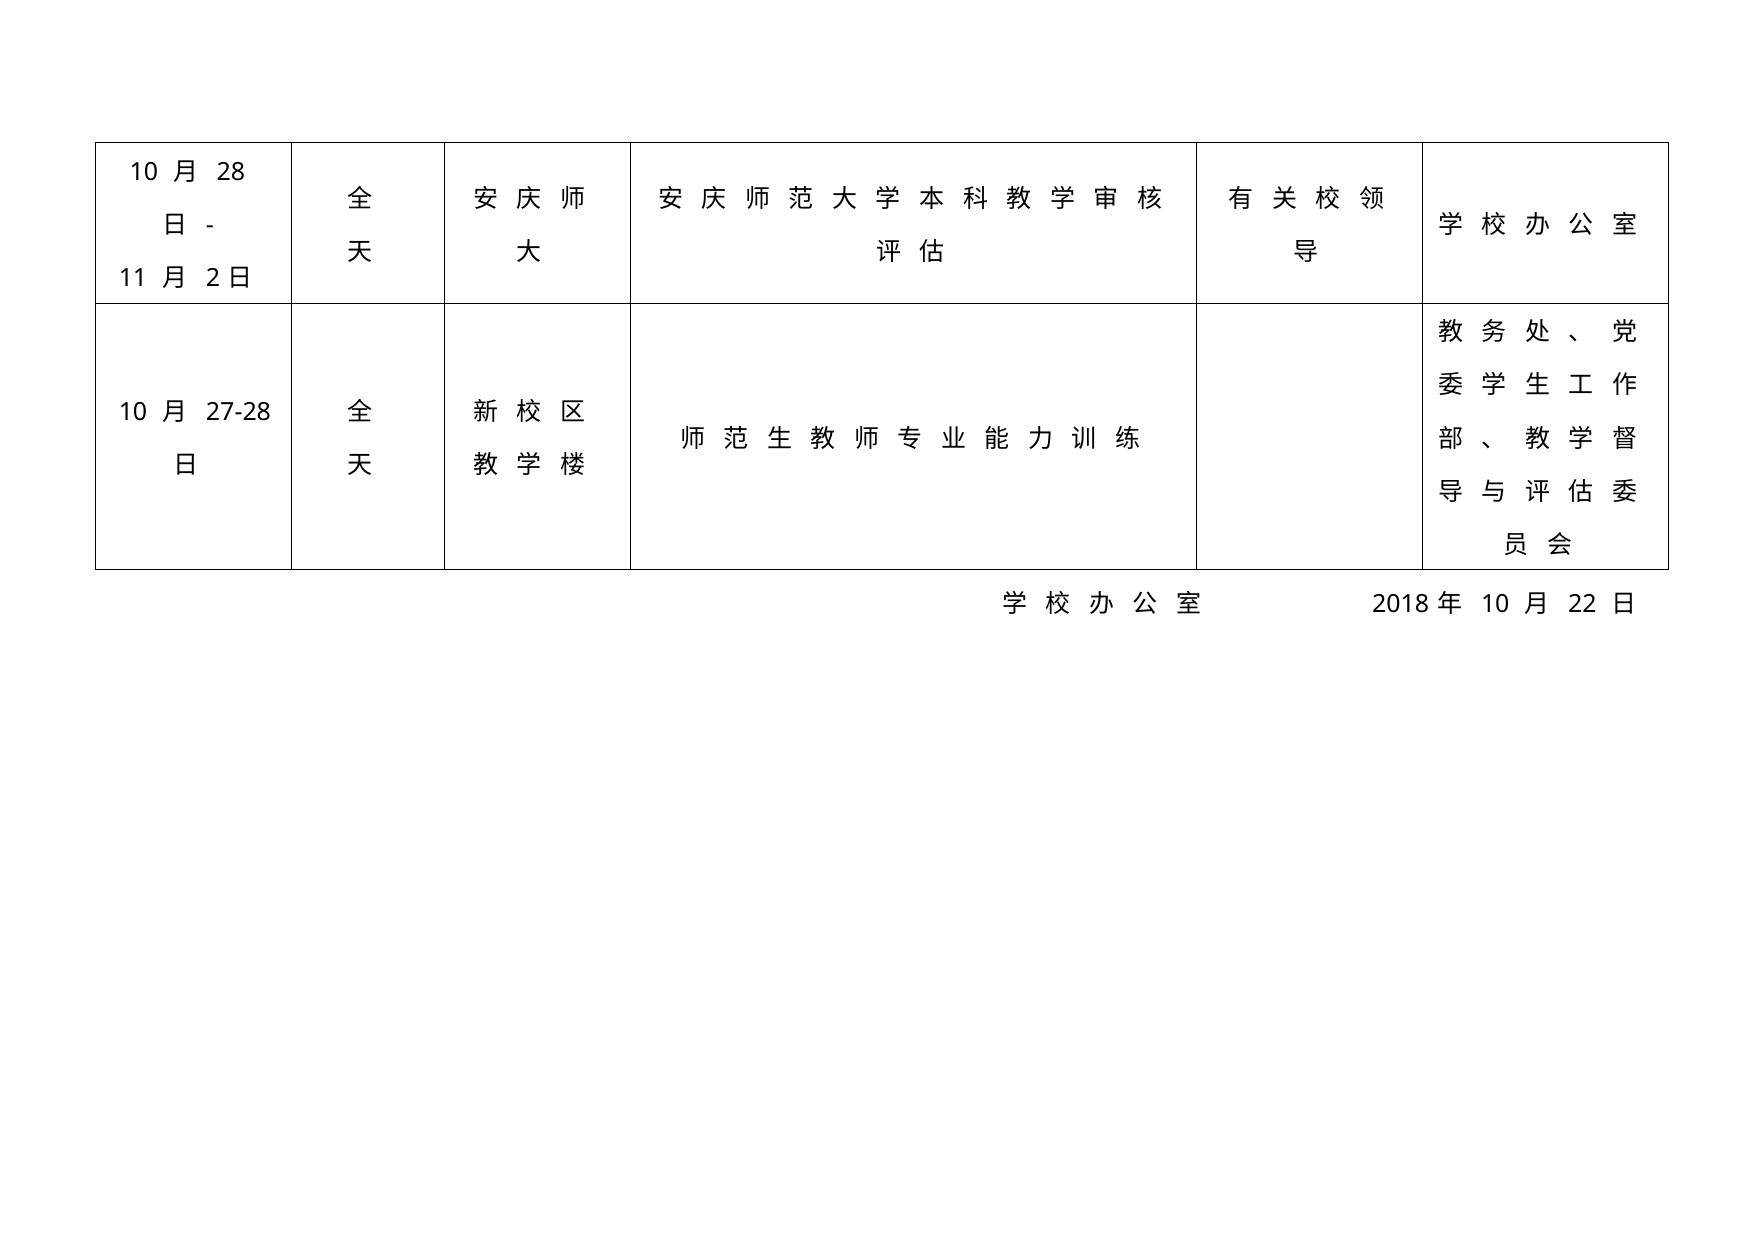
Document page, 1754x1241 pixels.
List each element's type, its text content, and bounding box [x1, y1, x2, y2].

table_cell 学校办公室 [1423, 143, 1668, 302]
table_cell 安庆师范大学本科教学审核评估 [631, 143, 1196, 302]
table_cell 全 天 [292, 143, 444, 302]
table_cell 全 天 [292, 304, 444, 569]
table_cell 师范生教师专业能力训练 [631, 304, 1196, 569]
table_cell [1197, 304, 1422, 569]
table_cell 有关校领导 [1197, 143, 1422, 302]
text 学校办公室 2018年10月22日 [109, 575, 1655, 628]
table_cell 教务处、党委学生工作部、教学督导与评估委员会 [1423, 304, 1668, 569]
table_cell 新校区教学楼 [445, 304, 630, 569]
table_cell 10月28日- 11月2日 [96, 143, 291, 302]
table_cell 安庆师大 [445, 143, 630, 302]
table_cell 10月27-28日 [96, 304, 291, 569]
